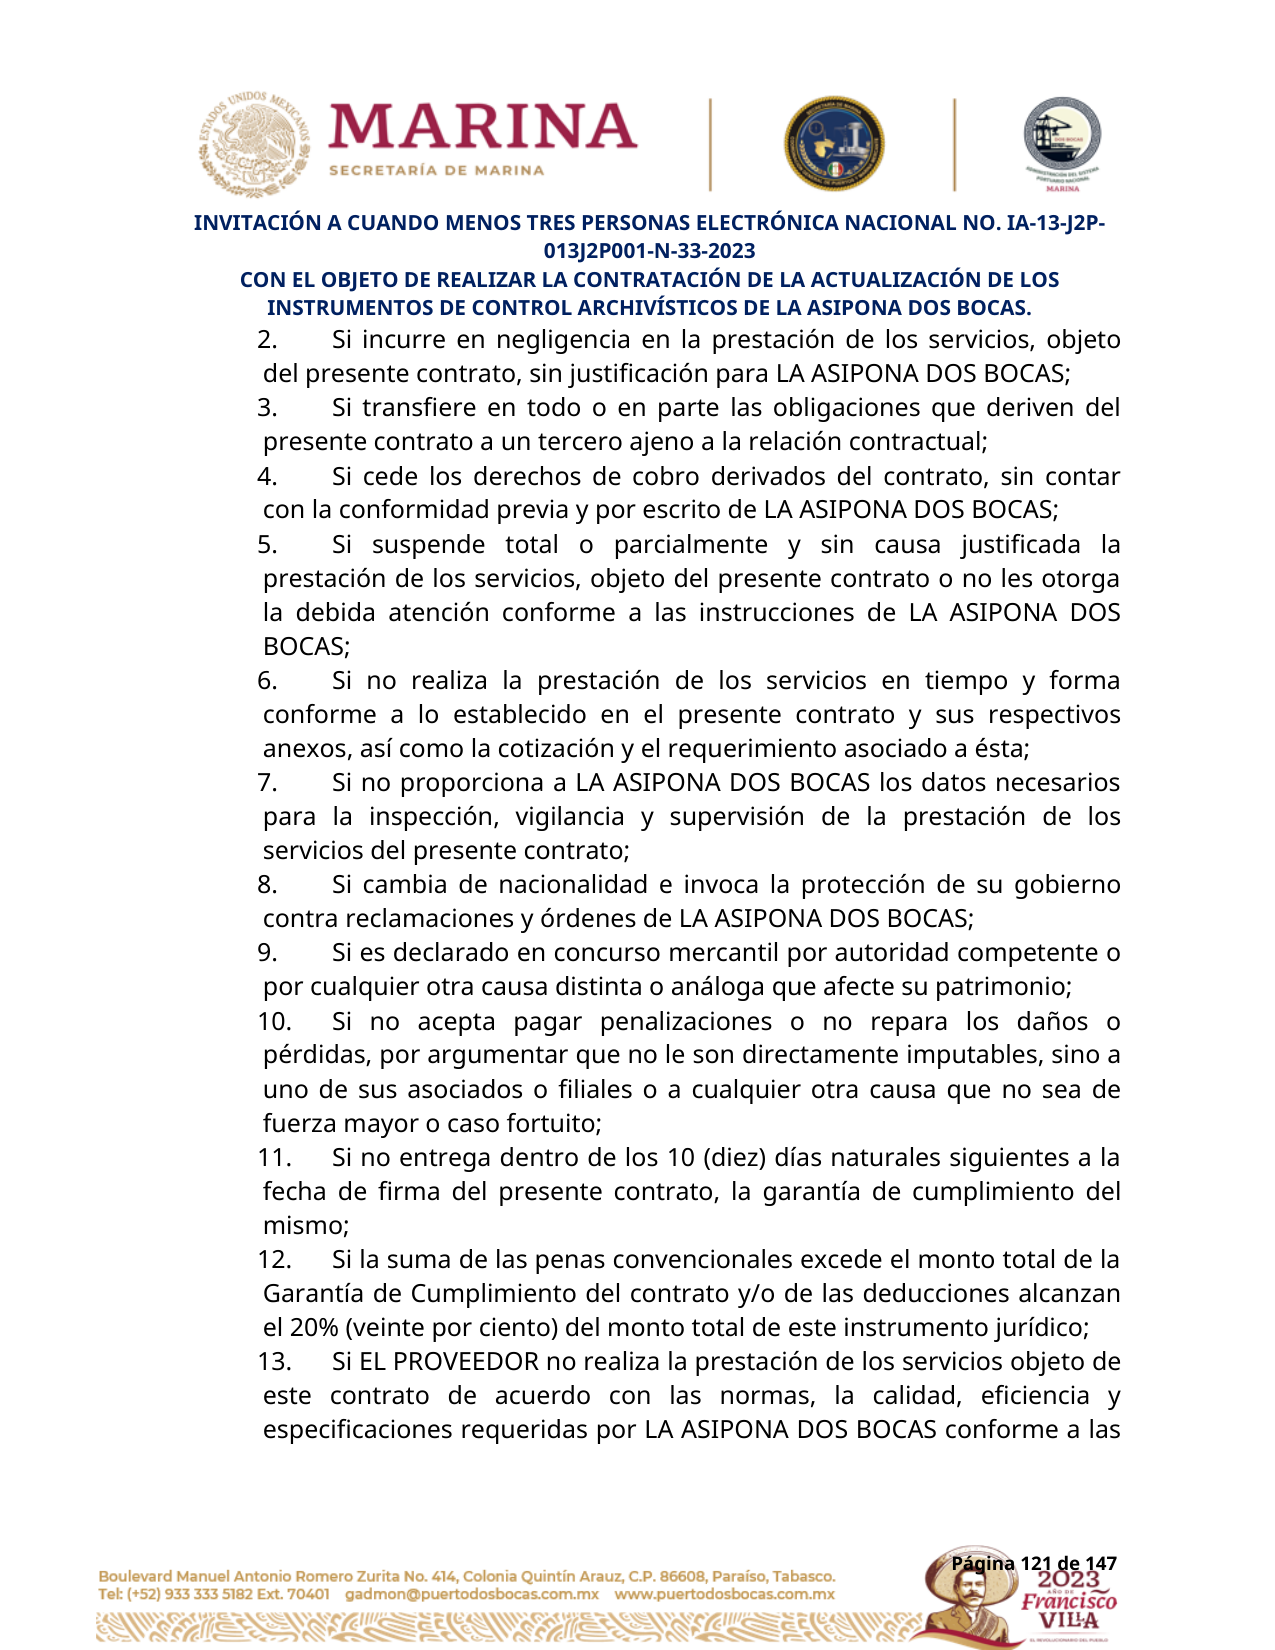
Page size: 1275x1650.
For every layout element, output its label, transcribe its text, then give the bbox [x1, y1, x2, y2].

list Si no proporciona a LA ASIPONA DOS BOCAS los datos necesarios para la inspección, vigilancia y supervisión de la prestación de los servicios del presente contrato; [257, 765, 1122, 867]
list Si transfiere en todo o en parte las obligaciones que deriven del presente contrato a un tercero ajeno a la relación contractual; [257, 390, 1122, 458]
list Si cede los derechos de cobro derivados del contrato, sin contar con la conformidad previa y por escrito de LA ASIPONA DOS BOCAS; [257, 458, 1122, 526]
list Si suspende total o parcialmente y sin causa justificada la prestación de los servicios, objeto del presente contrato o no les otorga la debida atención conforme a las instrucciones de LA ASIPONA DOS BOCAS; [257, 526, 1122, 662]
list Si no acepta pagar penalizaciones o no repara los daños o pérdidas, por argumentar que no le son directamente imputables, sino a uno de sus asociados o filiales o a cualquier otra causa que no sea de fuerza mayor o caso fortuito; [257, 1003, 1122, 1139]
list Si incurre en negligencia en la prestación de los servicios, objeto del presente contrato, sin justificación para LA ASIPONA DOS BOCAS; [257, 322, 1122, 390]
list Si la suma de las penas convencionales excede el monto total de la Garantía de Cumplimiento del contrato y/o de las deducciones alcanzan el 20% (veinte por ciento) del monto total de este instrumento jurídico; [257, 1242, 1122, 1344]
list Si cambia de nacionalidad e invoca la protección de su gobierno contra reclamaciones y órdenes de LA ASIPONA DOS BOCAS; [257, 867, 1122, 935]
list Si no realiza la prestación de los servicios en tiempo y forma conforme a lo establecido en el presente contrato y sus respectivos anexos, así como la cotización y el requerimiento asociado a ésta; [257, 662, 1122, 765]
list Si es declarado en concurso mercantil por autoridad competente o por cualquier otra causa distinta o análoga que afecte su patrimonio; [257, 935, 1122, 1003]
list Si no entrega dentro de los 10 (diez) días naturales siguientes a la fecha de firma del presente contrato, la garantía de cumplimiento del mismo; [257, 1139, 1122, 1242]
picture [189, 73, 1110, 209]
picture [88, 1544, 1124, 1650]
